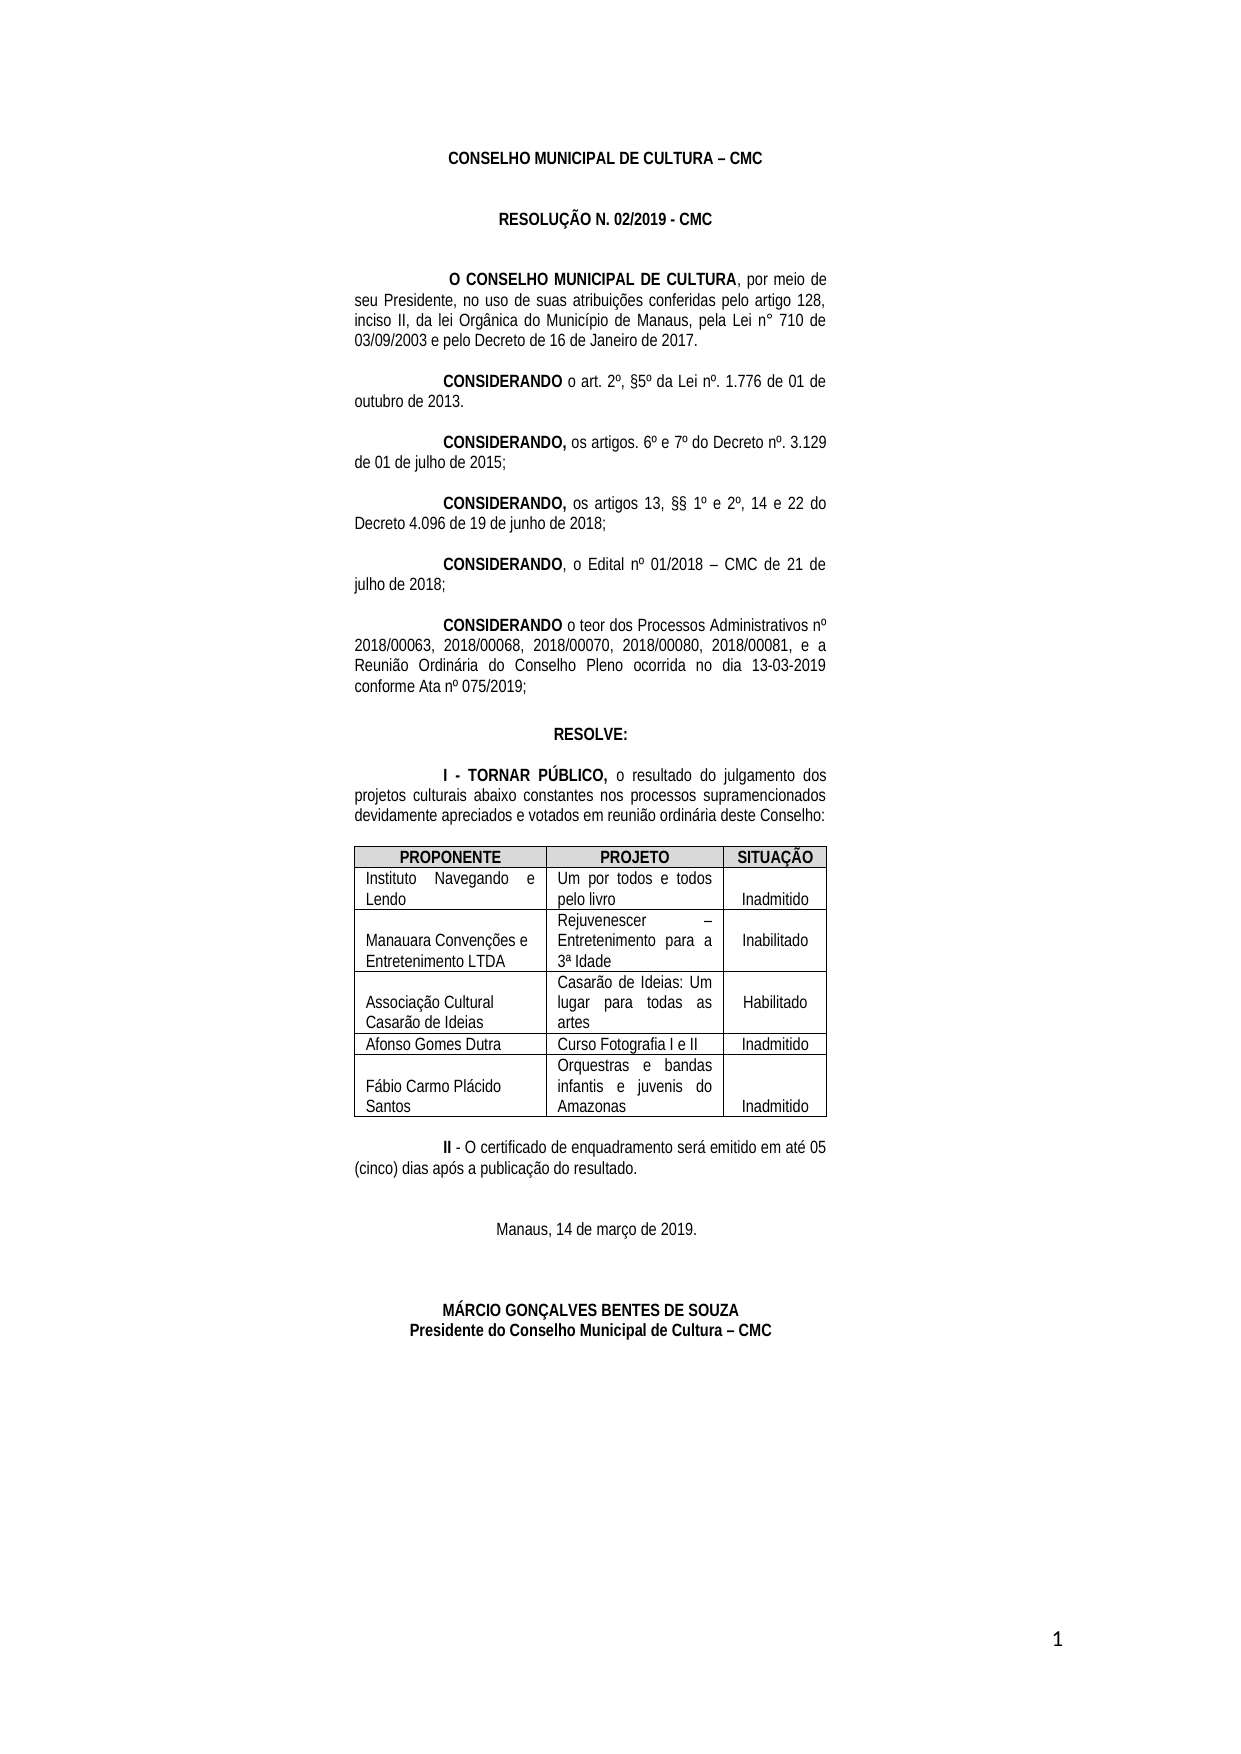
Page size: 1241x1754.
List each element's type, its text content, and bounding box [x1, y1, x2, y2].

table_cell Habilitado [724, 972, 826, 1033]
text CONSIDERANDO o teor dos Processos Administrativos nº 2018/00063, 2018/00068, 2018/00070, 2018/00080, 2018/00081, e a Reunião Ordinária do Conselho Pleno ocorrida no dia 13-03-2019 conforme Ata nº 075/2019; [354, 614, 827, 696]
text CONSIDERANDO o art. 2º, §5º da Lei nº. 1.776 de 01 de outubro de 2013. [354, 371, 827, 411]
table_cell Manauara Convenções e Entretenimento LTDA [355, 910, 546, 971]
table_cell Fábio Carmo Plácido Santos [355, 1055, 546, 1116]
text CONSIDERANDO, os artigos 13, §§ 1º e 2º, 14 e 22 do Decreto 4.096 de 19 de junho de 2018; [354, 493, 827, 533]
table_header PROPONENTE [355, 847, 546, 867]
table_header PROJETO [547, 847, 723, 867]
table_cell Afonso Gomes Dutra [355, 1034, 546, 1054]
table_cell Inadmitido [724, 1055, 826, 1116]
text O CONSELHO MUNICIPAL DE CULTURA, por meio de seu Presidente, no uso de suas atribuições conferidas pelo artigo 128, inciso II, da lei Orgânica do Município de Manaus, pela Lei n° 710 de 03/09/2003 e pelo Decreto de 16 de Janeiro de 2017. [354, 269, 827, 351]
table_cell Curso Fotografia I e II [547, 1034, 723, 1054]
text Manaus, 14 de março de 2019. [354, 1219, 827, 1239]
text I - TORNAR PÚBLICO, o resultado do julgamento dos projetos culturais abaixo constantes nos processos supramencionados devidamente apreciados e votados em reunião ordinária deste Conselho: [354, 764, 827, 825]
table_cell Inabilitado [724, 910, 826, 971]
table_cell Inadmitido [724, 1034, 826, 1054]
text CONSELHO MUNICIPAL DE CULTURA – CMC [354, 148, 856, 168]
text II - O certificado de enquadramento será emitido em até 05 (cinco) dias após a publicação do resultado. [354, 1137, 827, 1178]
table_header SITUAÇÃO [724, 847, 826, 867]
text MÁRCIO GONÇALVES BENTES DE SOUZA [354, 1300, 827, 1320]
text CONSIDERANDO, os artigos. 6º e 7º do Decreto nº. 3.129 de 01 de julho de 2015; [354, 432, 827, 472]
text Presidente do Conselho Municipal de Cultura – CMC [354, 1320, 827, 1341]
table_cell Orquestras e bandas infantis e juvenis do Amazonas [547, 1055, 723, 1116]
text CONSIDERANDO, o Edital nº 01/2018 – CMC de 21 de julho de 2018; [354, 554, 827, 594]
table_cell Casarão de Ideias: Um lugar para todas as artes [547, 972, 723, 1033]
table_cell Rejuvenescer – Entretenimento para a 3ª Idade [547, 910, 723, 971]
text RESOLUÇÃO N. 02/2019 - CMC [354, 208, 856, 229]
table_cell Inadmitido [724, 868, 826, 909]
table_cell Associação Cultural Casarão de Ideias [355, 972, 546, 1033]
text RESOLVE: [354, 724, 827, 744]
table_cell Instituto Navegando e Lendo [355, 868, 546, 909]
table_cell Um por todos e todos pelo livro [547, 868, 723, 909]
